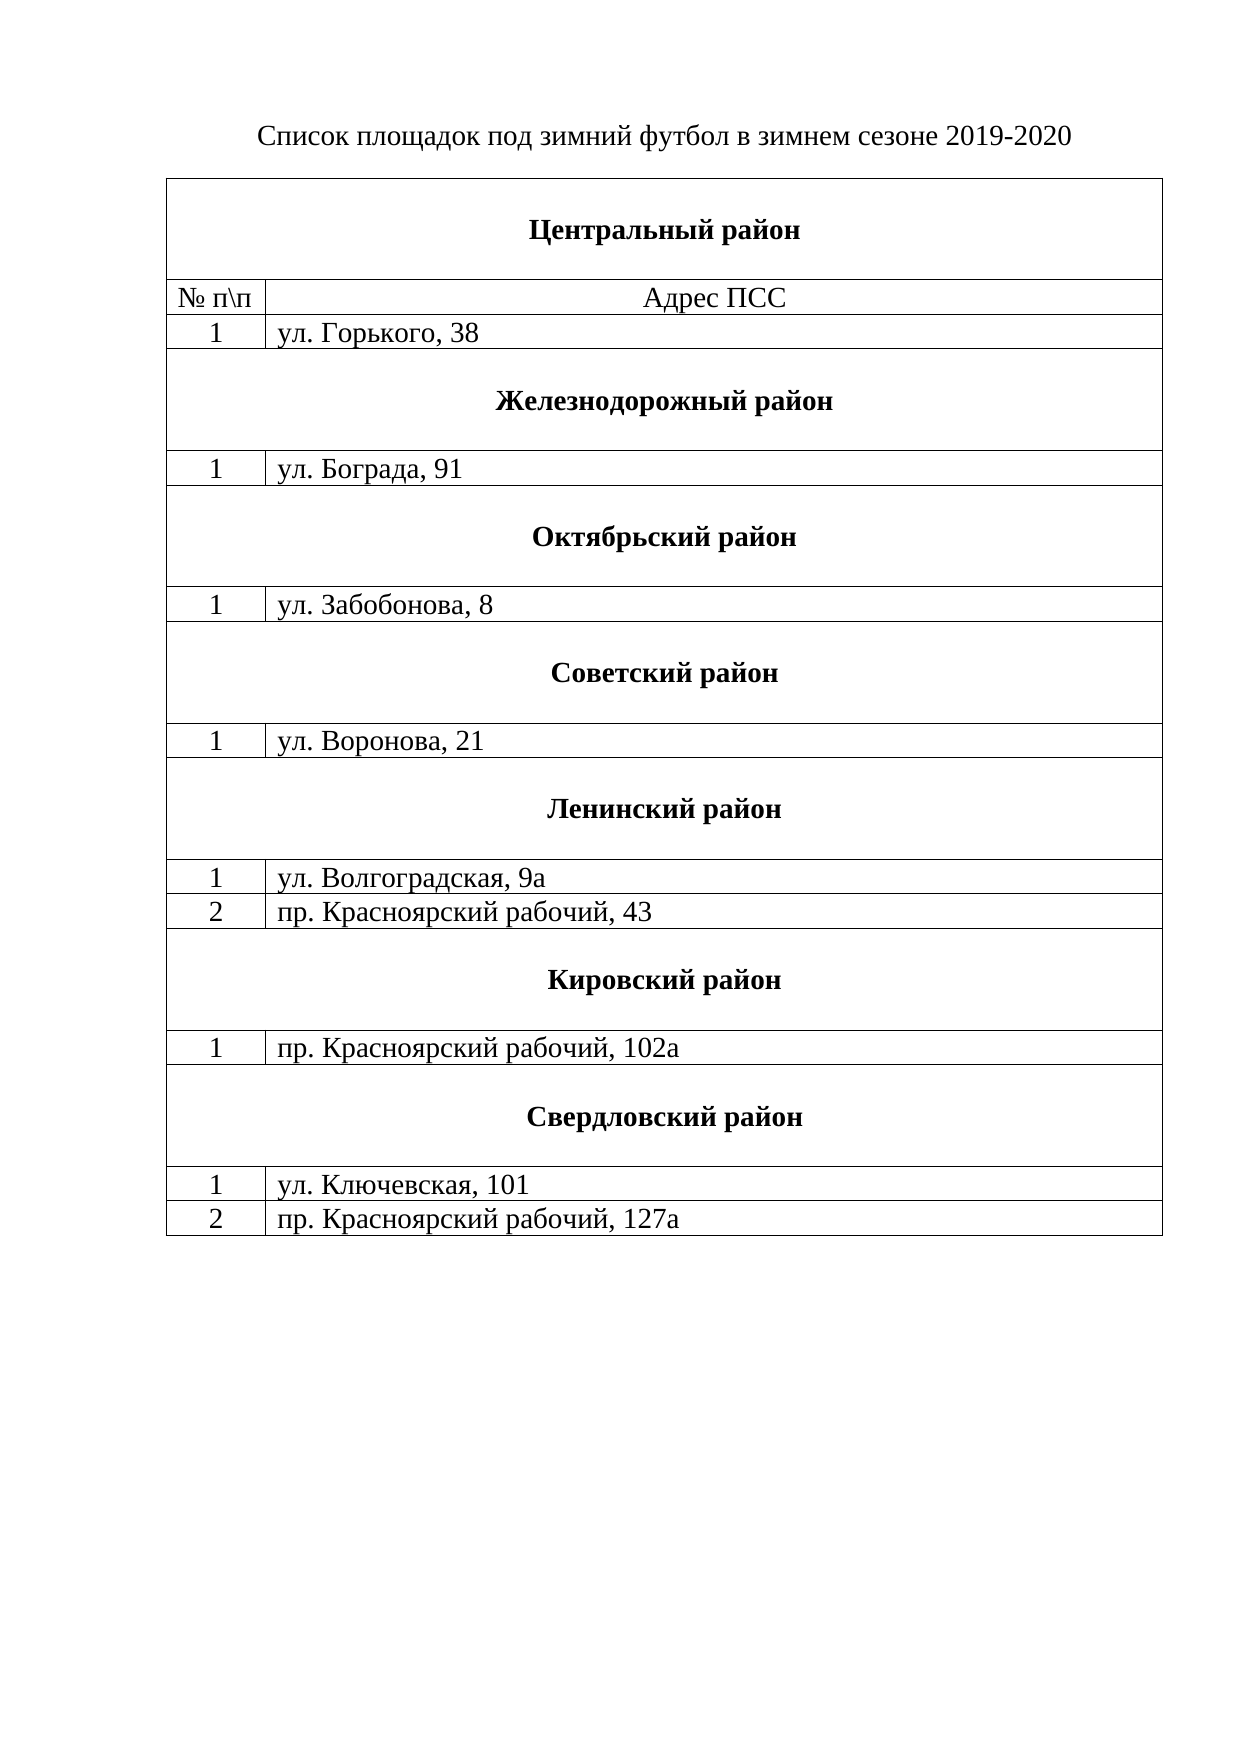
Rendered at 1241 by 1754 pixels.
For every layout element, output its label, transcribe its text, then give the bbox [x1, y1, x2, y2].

table_cell 1 [167, 860, 265, 893]
table_cell 1 [167, 451, 265, 484]
table_cell пр. Красноярский рабочий, 127а [266, 1201, 1162, 1235]
table_cell 1 [167, 1031, 265, 1064]
table_header Центральный район [167, 179, 1162, 279]
table_cell пр. Красноярский рабочий, 102а [266, 1031, 1162, 1064]
table_cell 2 [167, 894, 265, 928]
text Список площадок под зимний футбол в зимнем сезоне 2019-2020 [177, 118, 1152, 152]
table_cell Октябрьский район [167, 486, 1162, 586]
table_cell Ленинский район [167, 758, 1162, 859]
table_cell ул. Бограда, 91 [266, 451, 1162, 484]
table_cell пр. Красноярский рабочий, 43 [266, 894, 1162, 928]
table_cell Свердловский район [167, 1065, 1162, 1166]
table_cell Кировский район [167, 929, 1162, 1029]
table_cell 2 [167, 1201, 265, 1235]
table_cell 1 [167, 315, 265, 348]
table_cell 1 [167, 1167, 265, 1200]
table_cell ул. Воронова, 21 [266, 724, 1162, 757]
table_cell ул. Волгоградская, 9а [266, 860, 1162, 893]
table_cell Железнодорожный район [167, 349, 1162, 450]
table_cell ул. Забобонова, 8 [266, 587, 1162, 621]
table_cell ул. Ключевская, 101 [266, 1167, 1162, 1200]
table_cell ул. Горького, 38 [266, 315, 1162, 348]
table_cell № п\п [167, 280, 265, 314]
table_cell 1 [167, 724, 265, 757]
table_cell 1 [167, 587, 265, 621]
table_cell Советский район [167, 622, 1162, 722]
table_cell Адрес ПСС [266, 280, 1162, 314]
